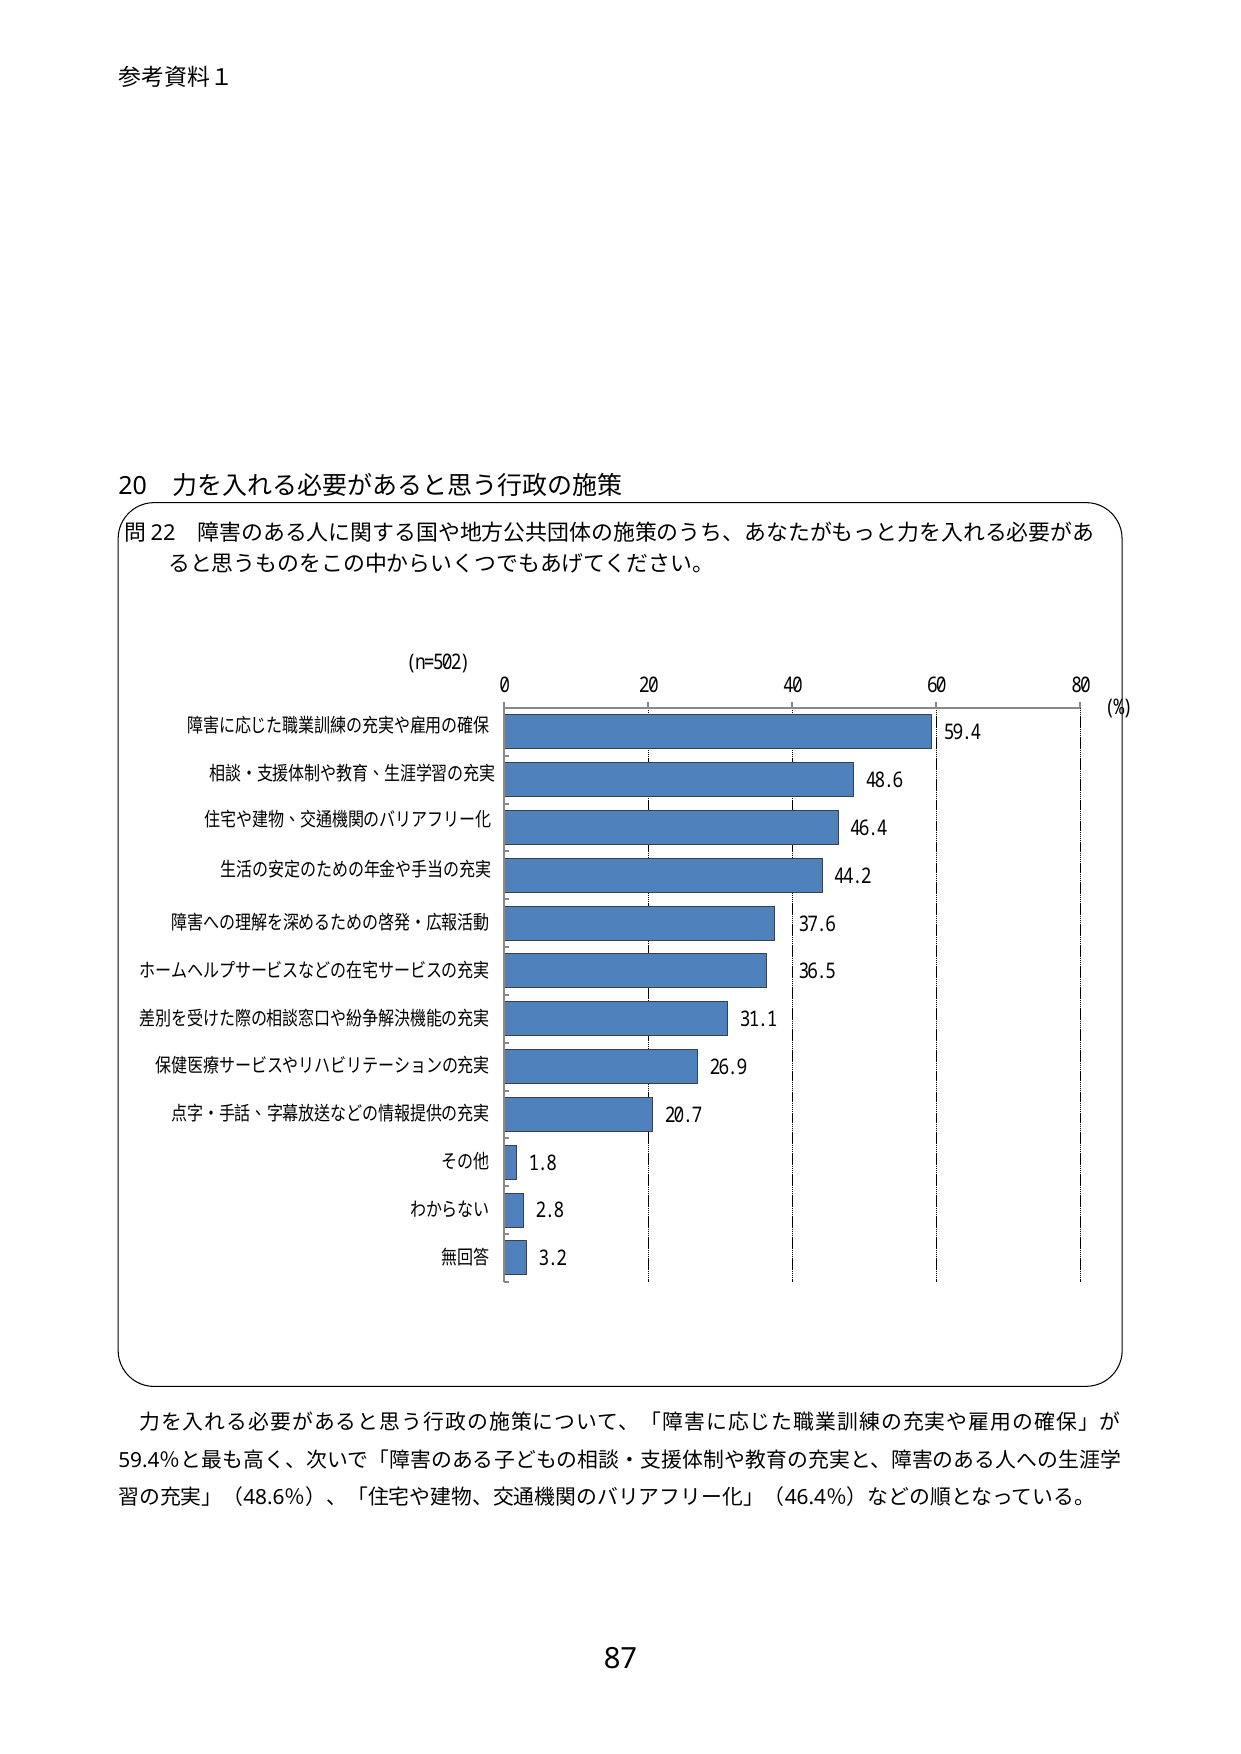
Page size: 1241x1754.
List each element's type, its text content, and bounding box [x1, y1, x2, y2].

text 力を入れる必要があると思う行政の施策について、「障害に応じた職業訓練の充実や雇用の確保」が59.4％と最も高く、次いで「障害のある子どもの相談・支援体制や教育の充実と、障害のある人への生涯学習の充実」（48.6％）、「住宅や建物、交通機関のバリアフリー化」（46.4％）などの順となっている。 [118, 1402, 1122, 1514]
text 20 力を入れる必要があると思う行政の施策 [118, 464, 1122, 502]
